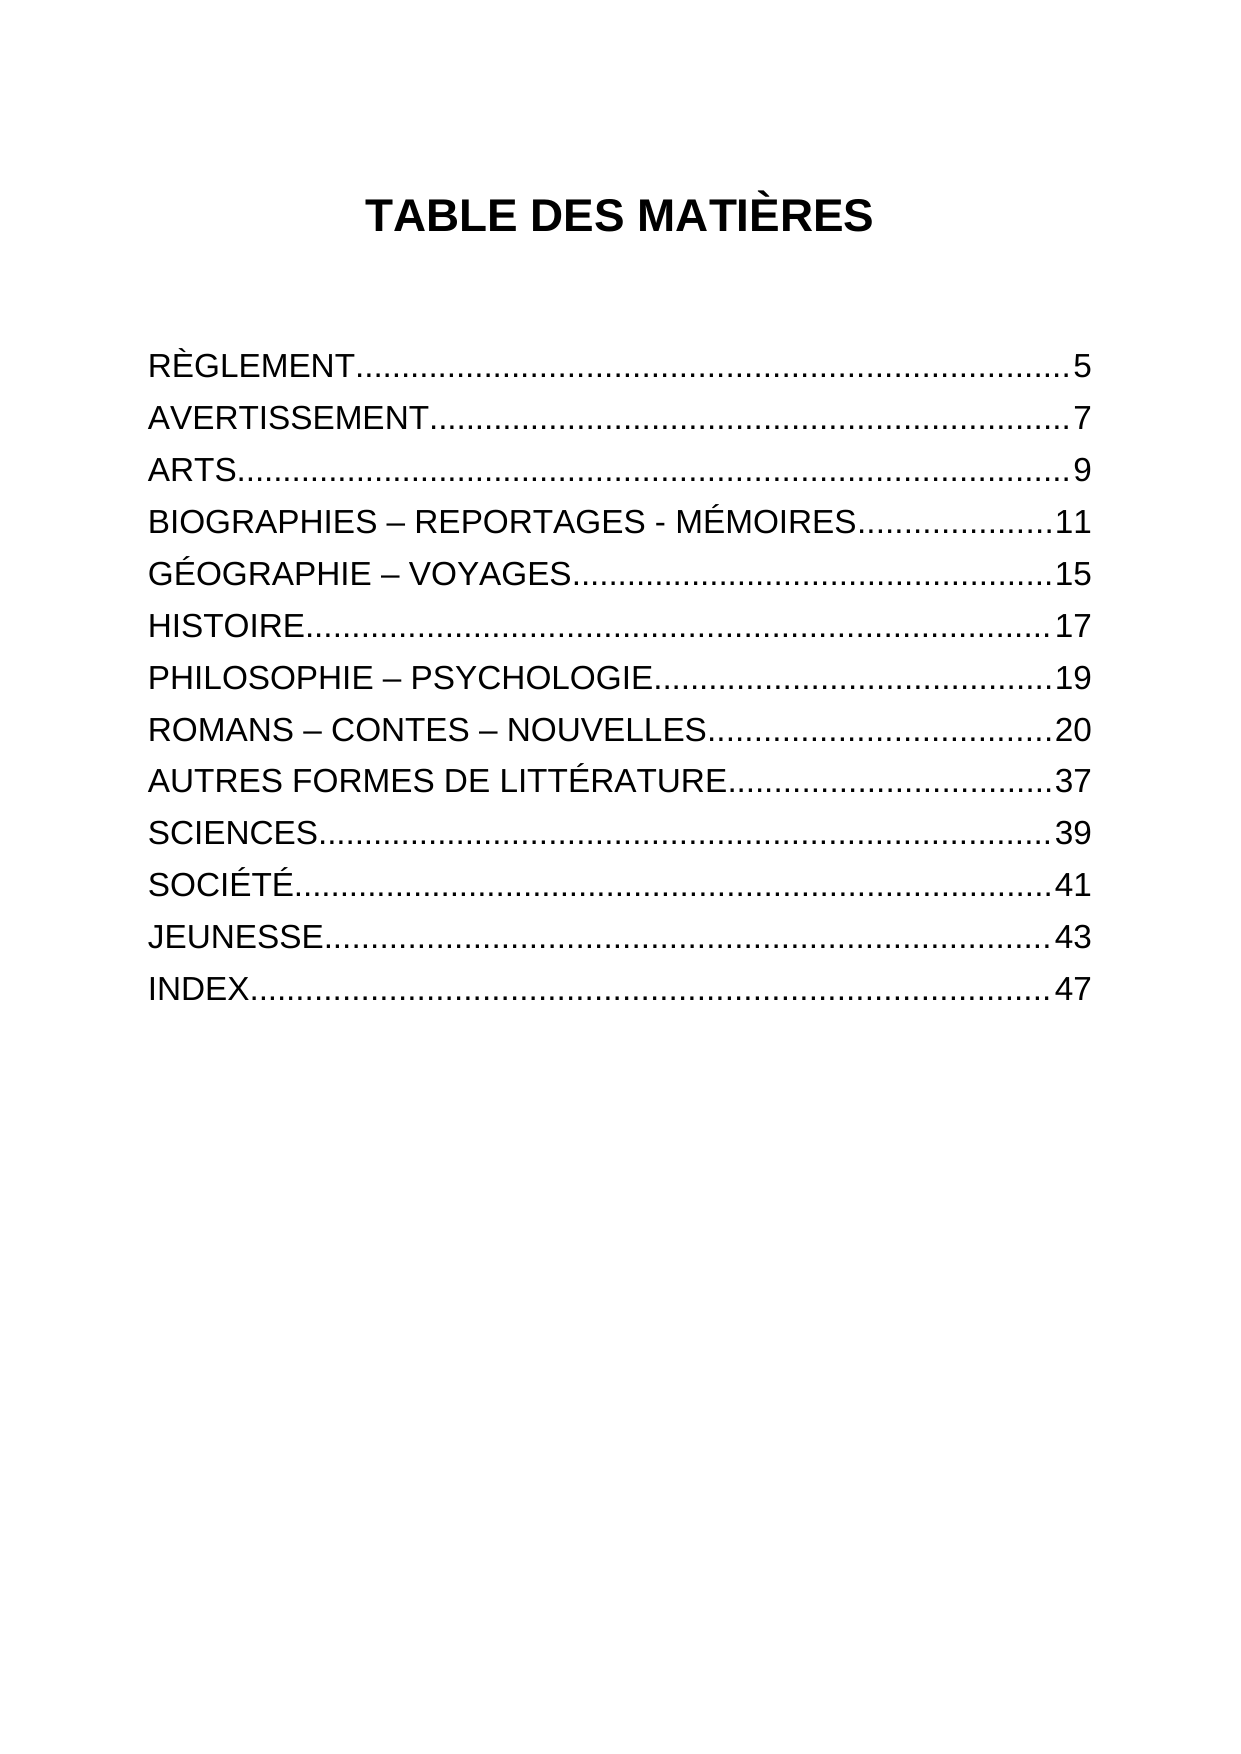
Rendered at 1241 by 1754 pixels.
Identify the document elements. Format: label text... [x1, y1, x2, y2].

text BIOGRAPHIES – REPORTAGES - MÉMOIRES 11 [148, 502, 1093, 541]
text AVERTISSEMENT 7 [148, 398, 1093, 437]
text GÉOGRAPHIE – VOYAGES 15 [148, 554, 1093, 592]
text SCIENCES 39 [148, 813, 1093, 852]
text INDEX 47 [148, 969, 1093, 1007]
text HISTOIRE 17 [148, 606, 1093, 644]
text RÈGLEMENT 5 [148, 346, 1093, 385]
text ROMANS – CONTES – NOUVELLES 20 [148, 709, 1093, 748]
text SOCIÉTÉ 41 [148, 865, 1093, 904]
text JEUNESSE 43 [148, 917, 1093, 956]
title TABLE DES MATIÈRES [148, 188, 1093, 241]
text ARTS 9 [148, 450, 1093, 489]
text PHILOSOPHIE – PSYCHOLOGIE 19 [148, 658, 1093, 696]
text AUTRES FORMES DE LITTÉRATURE 37 [148, 761, 1093, 800]
